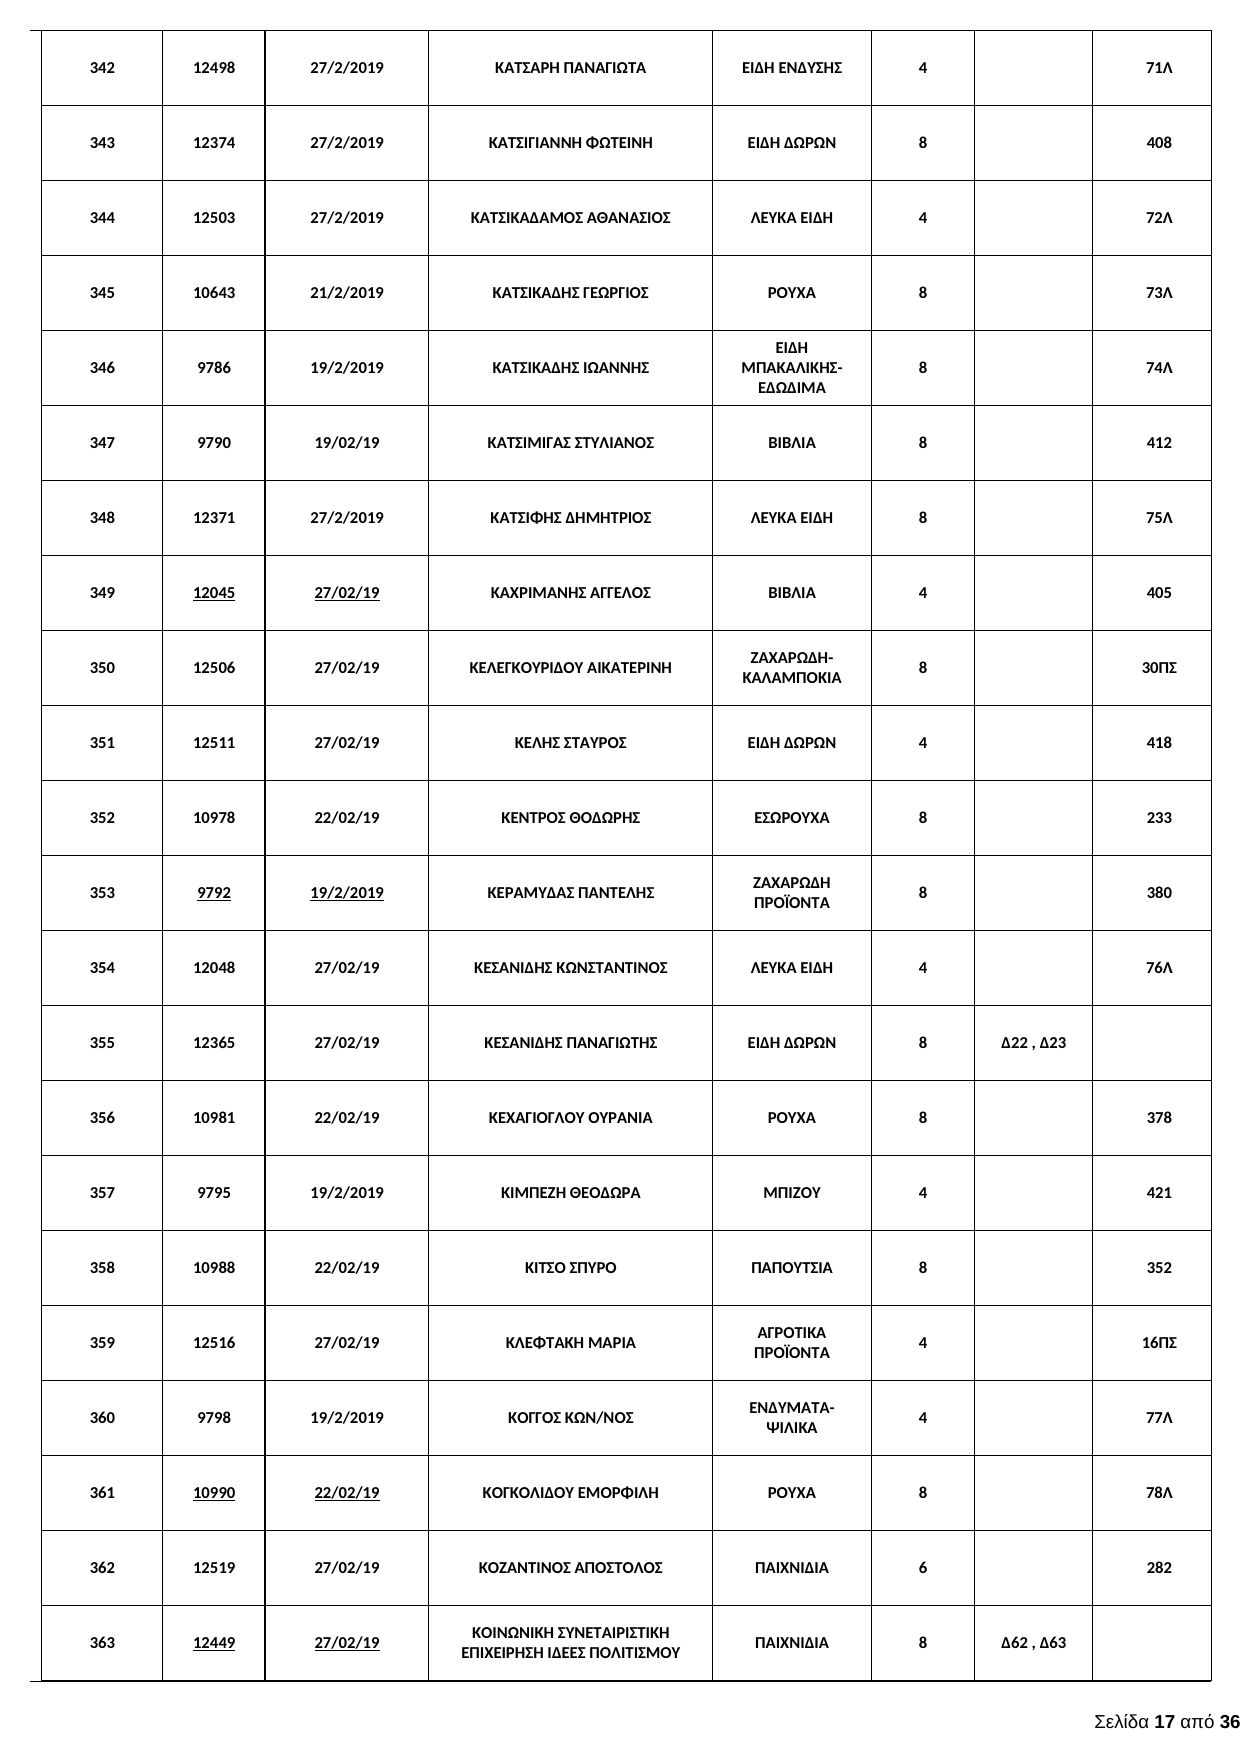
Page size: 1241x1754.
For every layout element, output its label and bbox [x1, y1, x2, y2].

table_header [429, 1156, 712, 1230]
table_header [266, 1306, 428, 1380]
table_header [1093, 1456, 1211, 1530]
table_header [975, 1306, 1092, 1380]
table_header [163, 1306, 264, 1380]
table_header [975, 1381, 1092, 1455]
table_header [266, 481, 428, 555]
table_header [975, 781, 1092, 855]
table_header [42, 181, 162, 255]
table_header [163, 781, 264, 855]
table_header [872, 856, 974, 930]
table_header [42, 1531, 162, 1605]
table_header [163, 1081, 264, 1155]
table_header [163, 1156, 264, 1230]
table_header [429, 1081, 712, 1155]
table_header [975, 1231, 1092, 1305]
table_header [163, 856, 264, 930]
table_header [872, 1531, 974, 1605]
table_header [163, 331, 264, 405]
table_header [30, 31, 41, 1681]
table_header [1093, 781, 1211, 855]
table_header [163, 256, 264, 330]
table_header [163, 181, 264, 255]
table_header [872, 931, 974, 1005]
table_header [1093, 256, 1211, 330]
table_header [713, 706, 871, 780]
table_header [163, 106, 264, 180]
table_header [429, 1231, 712, 1305]
table_header [163, 706, 264, 780]
table_header [163, 931, 264, 1005]
table_header [975, 1006, 1092, 1080]
table_header [713, 481, 871, 555]
table_header [429, 331, 712, 405]
table_header [429, 1606, 712, 1680]
table_header [713, 856, 871, 930]
table_header [872, 1306, 974, 1380]
table_header [1093, 706, 1211, 780]
table_header [429, 1306, 712, 1380]
table_header [872, 31, 974, 105]
table_header [163, 406, 264, 480]
table_header [266, 631, 428, 705]
table_header [872, 1456, 974, 1530]
table_header [713, 1231, 871, 1305]
table_header [42, 1381, 162, 1455]
table_header [429, 106, 712, 180]
table_header [1093, 1381, 1211, 1455]
table_header [713, 1606, 871, 1680]
table_header [1093, 856, 1211, 930]
table_header [713, 1156, 871, 1230]
table_header [713, 931, 871, 1005]
table_header [975, 931, 1092, 1005]
table_header [163, 1231, 264, 1305]
table_header [1093, 631, 1211, 705]
table_header [42, 1456, 162, 1530]
table_header [872, 1381, 974, 1455]
table_header [872, 781, 974, 855]
table_header [1093, 931, 1211, 1005]
table_header [1093, 1081, 1211, 1155]
table_header [42, 931, 162, 1005]
table_header [1093, 1606, 1211, 1680]
table_header [1093, 106, 1211, 180]
table_header [975, 1081, 1092, 1155]
table_header [266, 1156, 428, 1230]
table_header [1093, 556, 1211, 630]
table_header [1093, 1306, 1211, 1380]
table_header [713, 1381, 871, 1455]
table_header [42, 106, 162, 180]
table_header [429, 631, 712, 705]
table_header [713, 256, 871, 330]
table_header [266, 106, 428, 180]
table_header [975, 1156, 1092, 1230]
table_header [163, 1006, 264, 1080]
table_header [163, 1531, 264, 1605]
table_header [429, 1006, 712, 1080]
table_header [1093, 331, 1211, 405]
table_header [42, 256, 162, 330]
table_header [1093, 1231, 1211, 1305]
table_header [713, 556, 871, 630]
table_header [975, 556, 1092, 630]
table_header [975, 706, 1092, 780]
table_header [429, 1381, 712, 1455]
table_header [872, 1231, 974, 1305]
table_header [42, 1306, 162, 1380]
table_header [1093, 1156, 1211, 1230]
table_header [975, 406, 1092, 480]
table_header [163, 1606, 264, 1680]
table_header [975, 331, 1092, 405]
table_header [429, 31, 712, 105]
table_header [163, 481, 264, 555]
table_header [429, 406, 712, 480]
table_header [872, 1156, 974, 1230]
table_header [872, 556, 974, 630]
table_header [163, 31, 264, 105]
table_header [713, 1531, 871, 1605]
table_header [266, 1231, 428, 1305]
table_header [975, 856, 1092, 930]
table_header [872, 1081, 974, 1155]
table_header [713, 31, 871, 105]
table_header [266, 706, 428, 780]
table_header [713, 1081, 871, 1155]
table_header [872, 631, 974, 705]
table_header [42, 856, 162, 930]
table_header [429, 556, 712, 630]
table_header [975, 1606, 1092, 1680]
table_header [429, 706, 712, 780]
table_header [163, 631, 264, 705]
table_header [975, 106, 1092, 180]
table_header [1093, 1531, 1211, 1605]
table_header [266, 181, 428, 255]
table_header [429, 256, 712, 330]
table_header [713, 1306, 871, 1380]
table_header [266, 1006, 428, 1080]
table_header [975, 31, 1092, 105]
table_header [42, 1081, 162, 1155]
table_header [872, 181, 974, 255]
table_header [713, 1006, 871, 1080]
table_header [266, 931, 428, 1005]
table_header [975, 181, 1092, 255]
table_header [266, 1081, 428, 1155]
table_header [975, 256, 1092, 330]
table_header [1093, 481, 1211, 555]
table_header [163, 556, 264, 630]
table_header [42, 1231, 162, 1305]
table_header [1093, 406, 1211, 480]
table_header [266, 556, 428, 630]
table_header [42, 331, 162, 405]
table_header [713, 406, 871, 480]
table_header [266, 1606, 428, 1680]
table_header [429, 1456, 712, 1530]
table_header [872, 331, 974, 405]
table_header [713, 331, 871, 405]
table_header [713, 106, 871, 180]
table_header [713, 781, 871, 855]
table_header [42, 481, 162, 555]
table_header [1093, 31, 1211, 105]
table_header [975, 481, 1092, 555]
table_header [872, 706, 974, 780]
table_header [266, 1531, 428, 1605]
table_header [266, 781, 428, 855]
table_header [42, 1606, 162, 1680]
table_header [266, 856, 428, 930]
table_header [163, 1381, 264, 1455]
table_header [872, 106, 974, 180]
table_header [429, 856, 712, 930]
table_header [266, 406, 428, 480]
table_header [713, 1456, 871, 1530]
table_header [429, 781, 712, 855]
table_header [266, 256, 428, 330]
table_header [429, 181, 712, 255]
table_header [266, 31, 428, 105]
table_header [872, 256, 974, 330]
table_header [713, 631, 871, 705]
table_header [872, 1006, 974, 1080]
table_header [42, 406, 162, 480]
table_header [42, 556, 162, 630]
table_header [975, 1456, 1092, 1530]
table_header [872, 406, 974, 480]
table_header [429, 481, 712, 555]
table_header [429, 931, 712, 1005]
table_header [266, 1381, 428, 1455]
table_header [429, 1531, 712, 1605]
table_header [713, 181, 871, 255]
table_header [42, 1156, 162, 1230]
table_header [975, 1531, 1092, 1605]
table_header [42, 781, 162, 855]
table_header [975, 631, 1092, 705]
table_header [42, 706, 162, 780]
table_header [42, 631, 162, 705]
table_header [872, 1606, 974, 1680]
table_header [1093, 1006, 1211, 1080]
table_header [872, 481, 974, 555]
table_header [163, 1456, 264, 1530]
table_header [1093, 181, 1211, 255]
table_header [42, 1006, 162, 1080]
table_header [266, 331, 428, 405]
table_header [266, 1456, 428, 1530]
table_header [42, 31, 162, 105]
